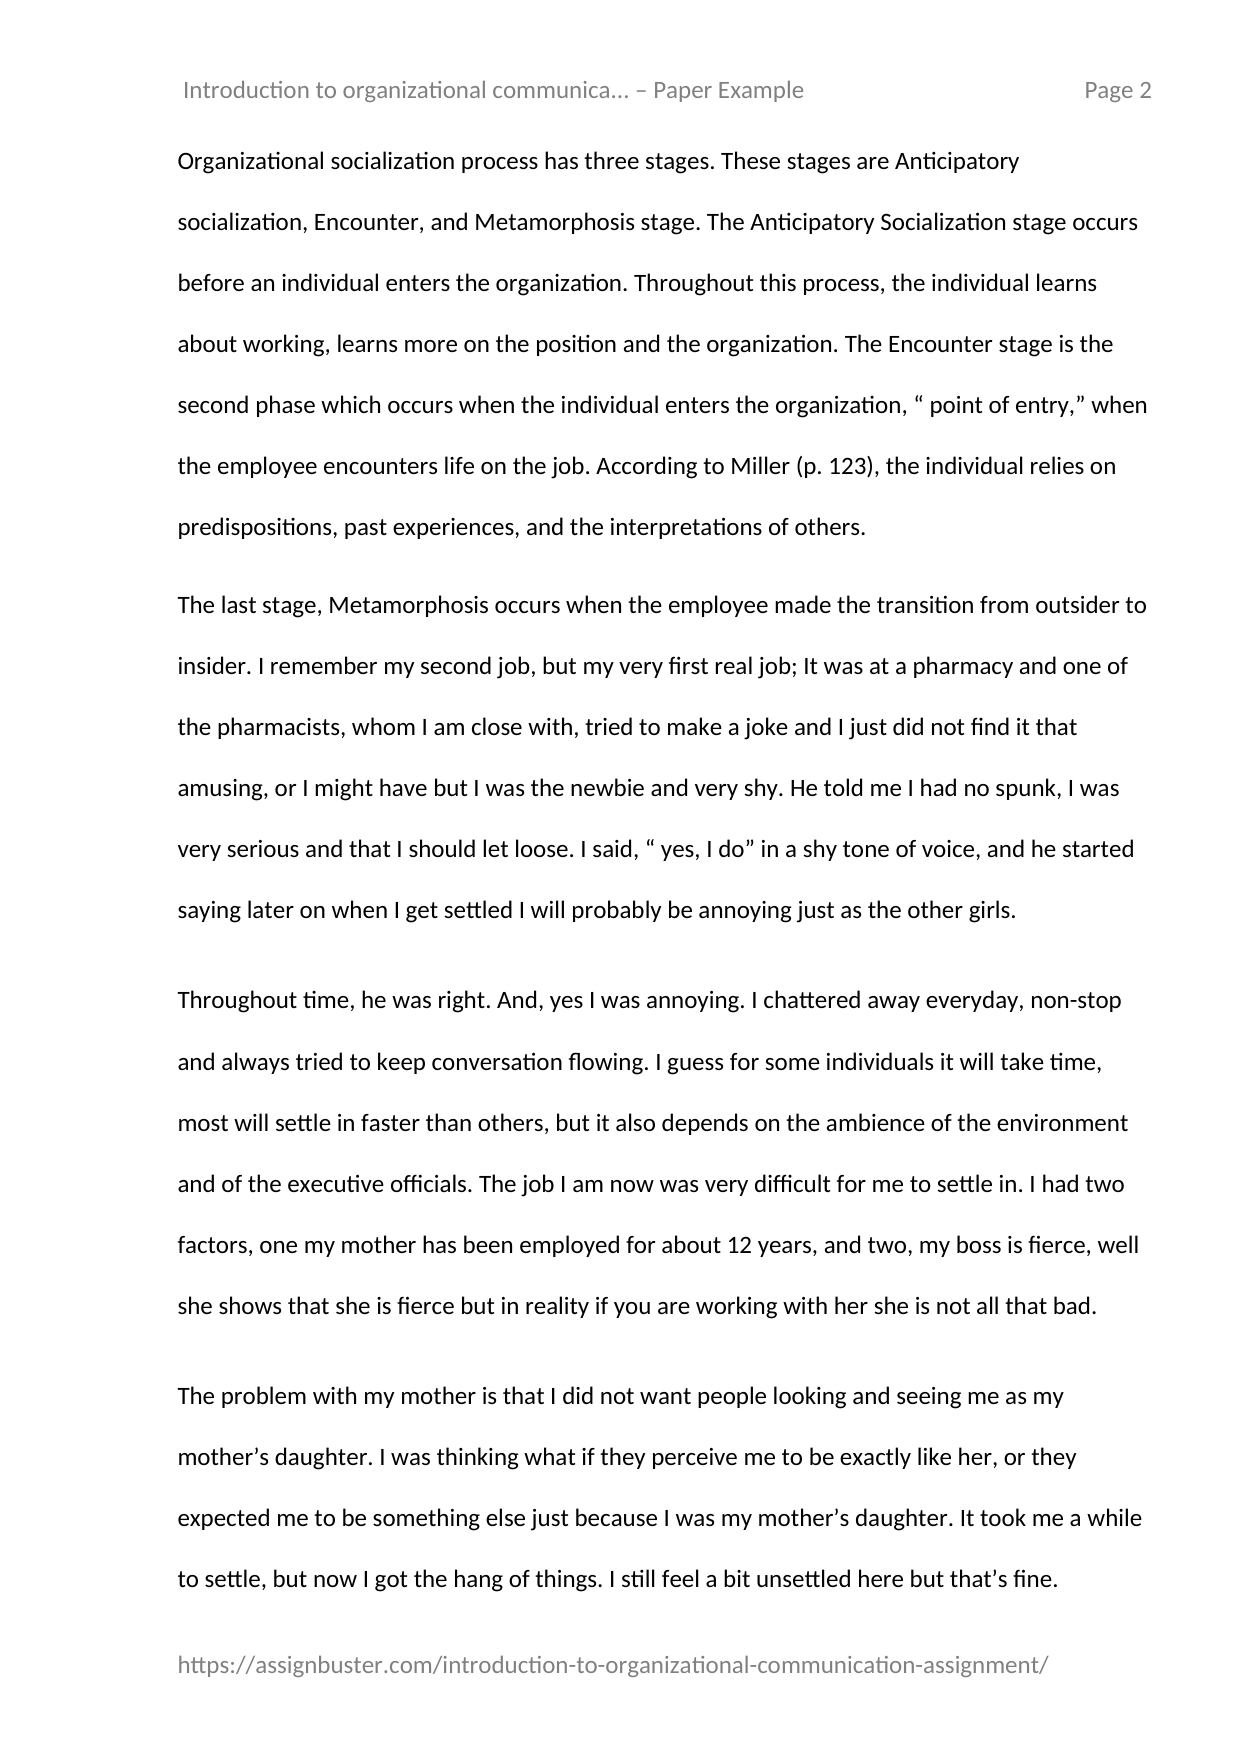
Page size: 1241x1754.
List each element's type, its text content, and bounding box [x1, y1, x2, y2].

text Organizational socialization process has three stages. These stages are Anticipatory socialization, Encounter, and Metamorphosis stage. The Anticipatory Socialization stage occurs before an individual enters the organization. Throughout this process, the individual learns about working, learns more on the position and the organization. The Encounter stage is the second phase which occurs when the individual enters the organization, “ point of entry,” when the employee encounters life on the job. According to Miller (p. 123), the individual relies on predispositions, past experiences, and the interpretations of others. [177, 145, 1152, 542]
text The last stage, Metamorphosis occurs when the employee made the transition from outsider to insider. I remember my second job, but my very first real job; It was at a pharmacy and one of the pharmacists, whom I am close with, tried to make a joke and I just did not find it that amusing, or I might have but I was the newbie and very shy. He told me I had no spunk, I was very serious and that I should let loose. I said, “ yes, I do” in a shy tone of voice, and he started saying later on when I get settled I will probably be annoying just as the other girls. [177, 589, 1152, 925]
text Throughout time, he was right. And, yes I was annoying. I chattered away everyday, non-stop and always tried to keep conversation flowing. I guess for some individuals it will take time, most will settle in faster than others, but it also depends on the ambience of the environment and of the executive officials. The job I am now was very difficult for me to settle in. I had two factors, one my mother has been employed for about 12 years, and two, my boss is fierce, well she shows that she is fierce but in reality if you are working with her she is not all that bad. [177, 985, 1152, 1320]
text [177, 1380, 1152, 1594]
